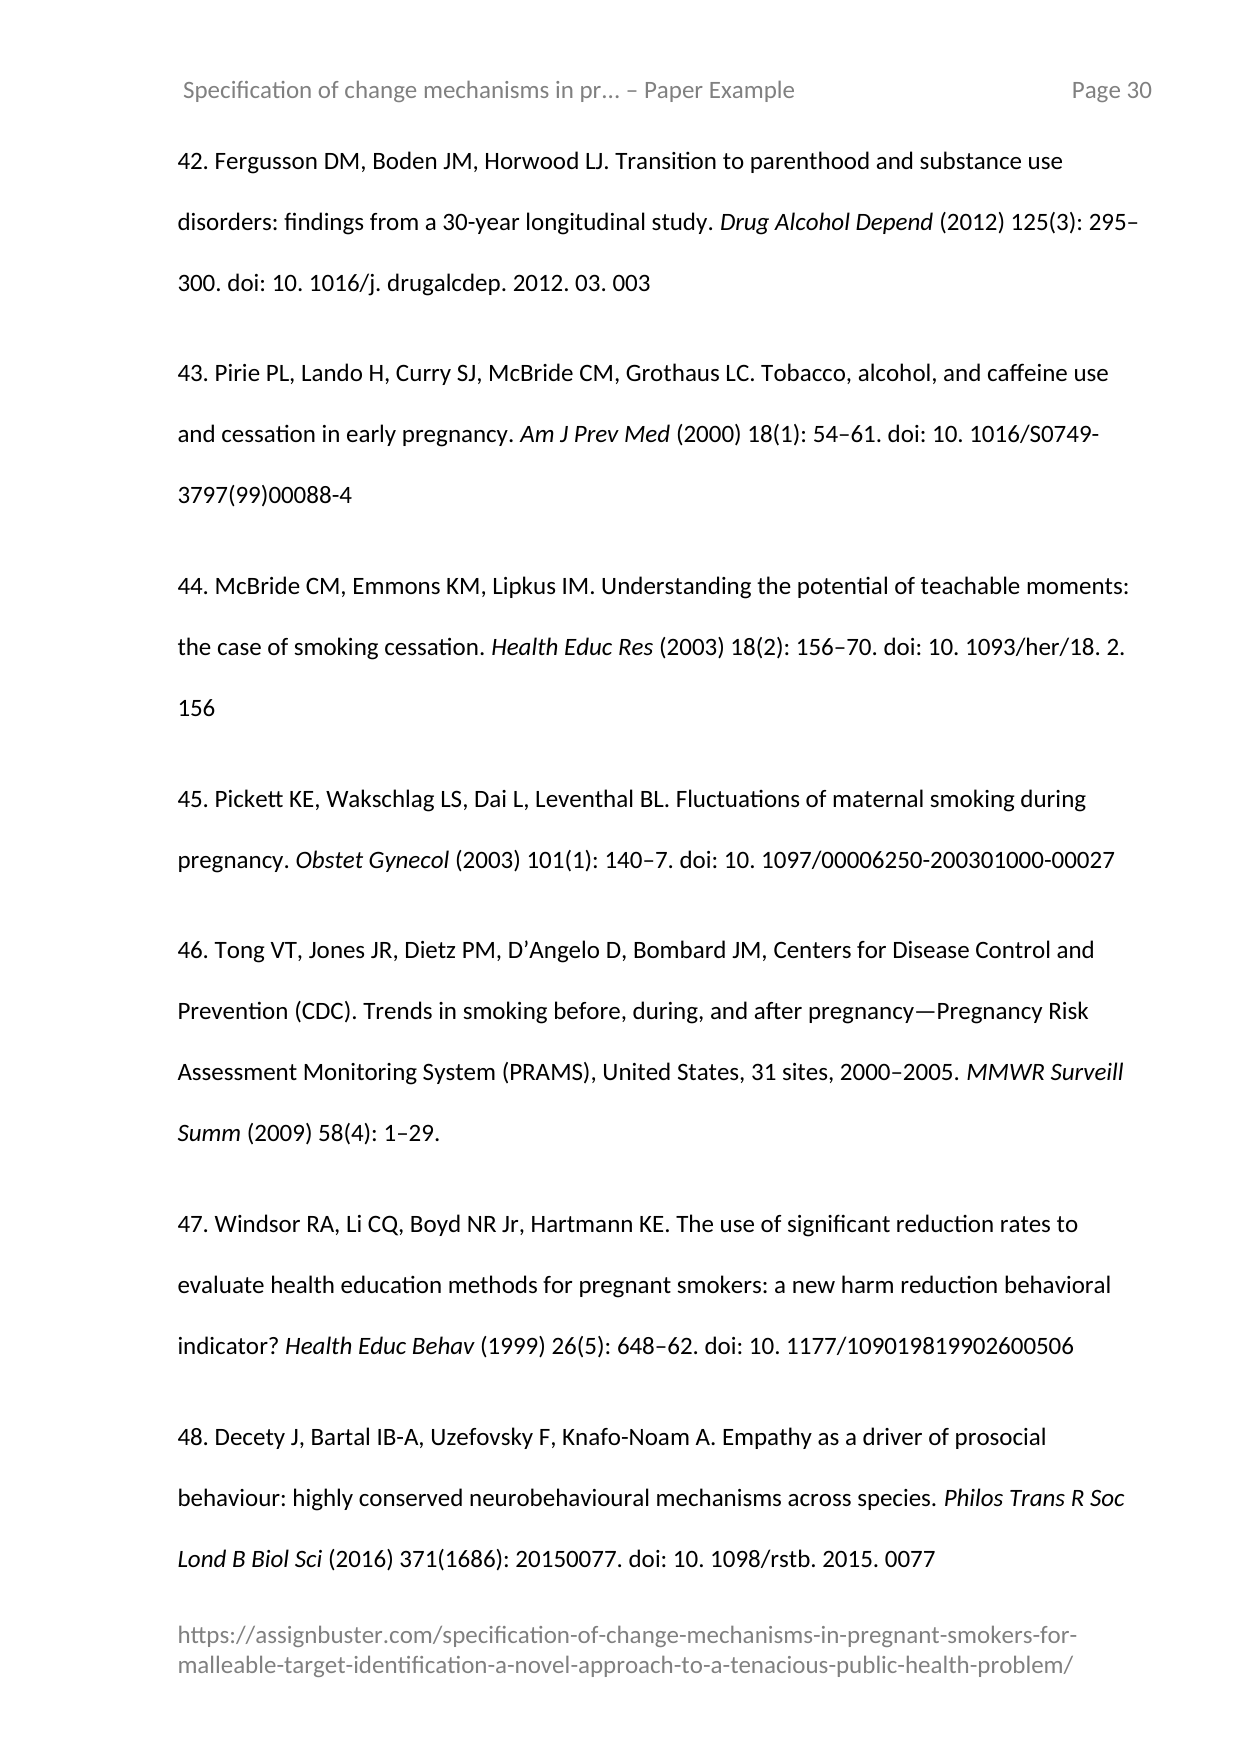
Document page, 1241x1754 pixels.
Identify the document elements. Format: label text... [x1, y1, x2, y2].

text 44. McBride CM, Emmons KM, Lipkus IM. Understanding the potential of teachable moments: the case of smoking cessation. Health Educ Res (2003) 18(2): 156–70. doi: 10. 1093/her/18. 2. 156 [177, 570, 1152, 723]
text 48. Decety J, Bartal IB-A, Uzefovsky F, Knafo-Noam A. Empathy as a driver of prosocial behaviour: highly conserved neurobehavioural mechanisms across species. Philos Trans R Soc Lond B Biol Sci (2016) 371(1686): 20150077. doi: 10. 1098/rstb. 2015. 0077 [177, 1421, 1152, 1573]
text 43. Pirie PL, Lando H, Curry SJ, McBride CM, Grothaus LC. Tobacco, alcohol, and caffeine use and cessation in early pregnancy. Am J Prev Med (2000) 18(1): 54–61. doi: 10. 1016/S0749-3797(99)00088-4 [177, 358, 1152, 510]
text 42. Fergusson DM, Boden JM, Horwood LJ. Transition to parenthood and substance use disorders: findings from a 30-year longitudinal study. Drug Alcohol Depend (2012) 125(3): 295–300. doi: 10. 1016/j. drugalcdep. 2012. 03. 003 [177, 145, 1152, 298]
text 45. Pickett KE, Wakschlag LS, Dai L, Leventhal BL. Fluctuations of maternal smoking during pregnancy. Obstet Gynecol (2003) 101(1): 140–7. doi: 10. 1097/00006250-200301000-00027 [177, 783, 1152, 874]
text 47. Windsor RA, Li CQ, Boyd NR Jr, Hartmann KE. The use of significant reduction rates to evaluate health education methods for pregnant smokers: a new harm reduction behavioral indicator? Health Educ Behav (1999) 26(5): 648–62. doi: 10. 1177/109019819902600506 [177, 1208, 1152, 1361]
text 46. Tong VT, Jones JR, Dietz PM, D’Angelo D, Bombard JM, Centers for Disease Control and Prevention (CDC). Trends in smoking before, during, and after pregnancy—Pregnancy Risk Assessment Monitoring System (PRAMS), United States, 31 sites, 2000–2005. MMWR Surveill Summ (2009) 58(4): 1–29. [177, 934, 1152, 1148]
